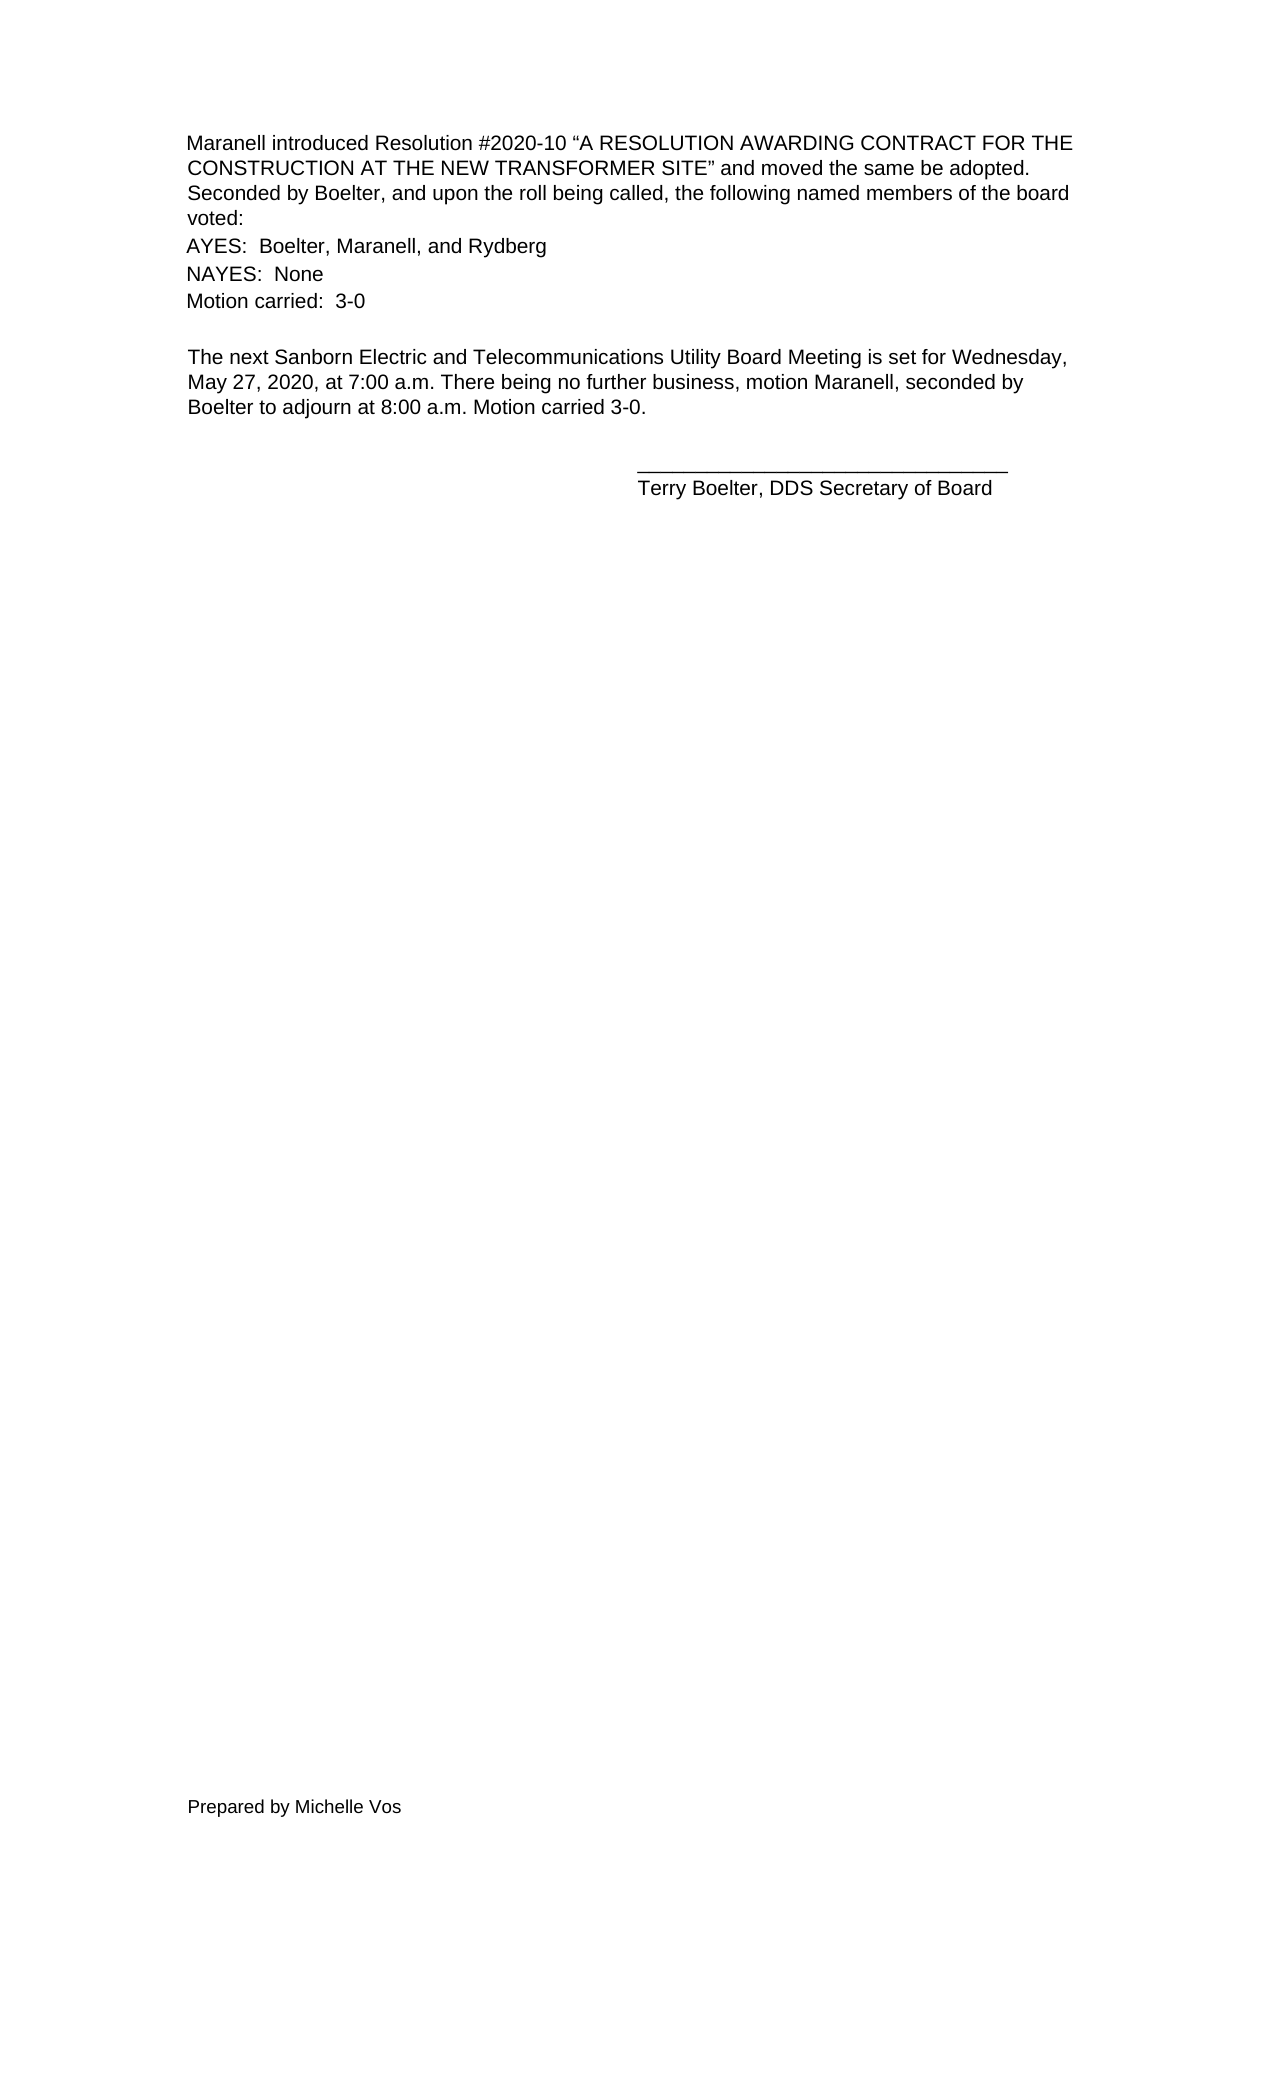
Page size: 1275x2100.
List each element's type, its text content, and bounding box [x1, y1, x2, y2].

text NAYES: None [186, 261, 1091, 285]
text ________________________________ Terry Boelter, DDS Secretary of Board [637, 450, 1093, 500]
text Motion carried: 3-0 [186, 289, 1091, 313]
text Prepared by Michelle Vos [187, 1796, 1087, 1817]
text AYES: Boelter, Maranell, and Rydberg [186, 233, 1091, 257]
text The next Sanborn Electric and Telecommunications Utility Board Meeting is set for Wednesday, May 27, 2020, at 7:00 a.m. There being no further business, motion Maranell, seconded by Boelter to adjourn at 8:00 a.m. Motion carried 3-0. [187, 345, 1091, 418]
text Maranell introduced Resolution #2020-10 “A RESOLUTION AWARDING CONTRACT FOR THE CONSTRUCTION AT THE NEW TRANSFORMER SITE” and moved the same be adopted. Seconded by Boelter, and upon the roll being called, the following named members of the board voted: [186, 131, 1091, 230]
